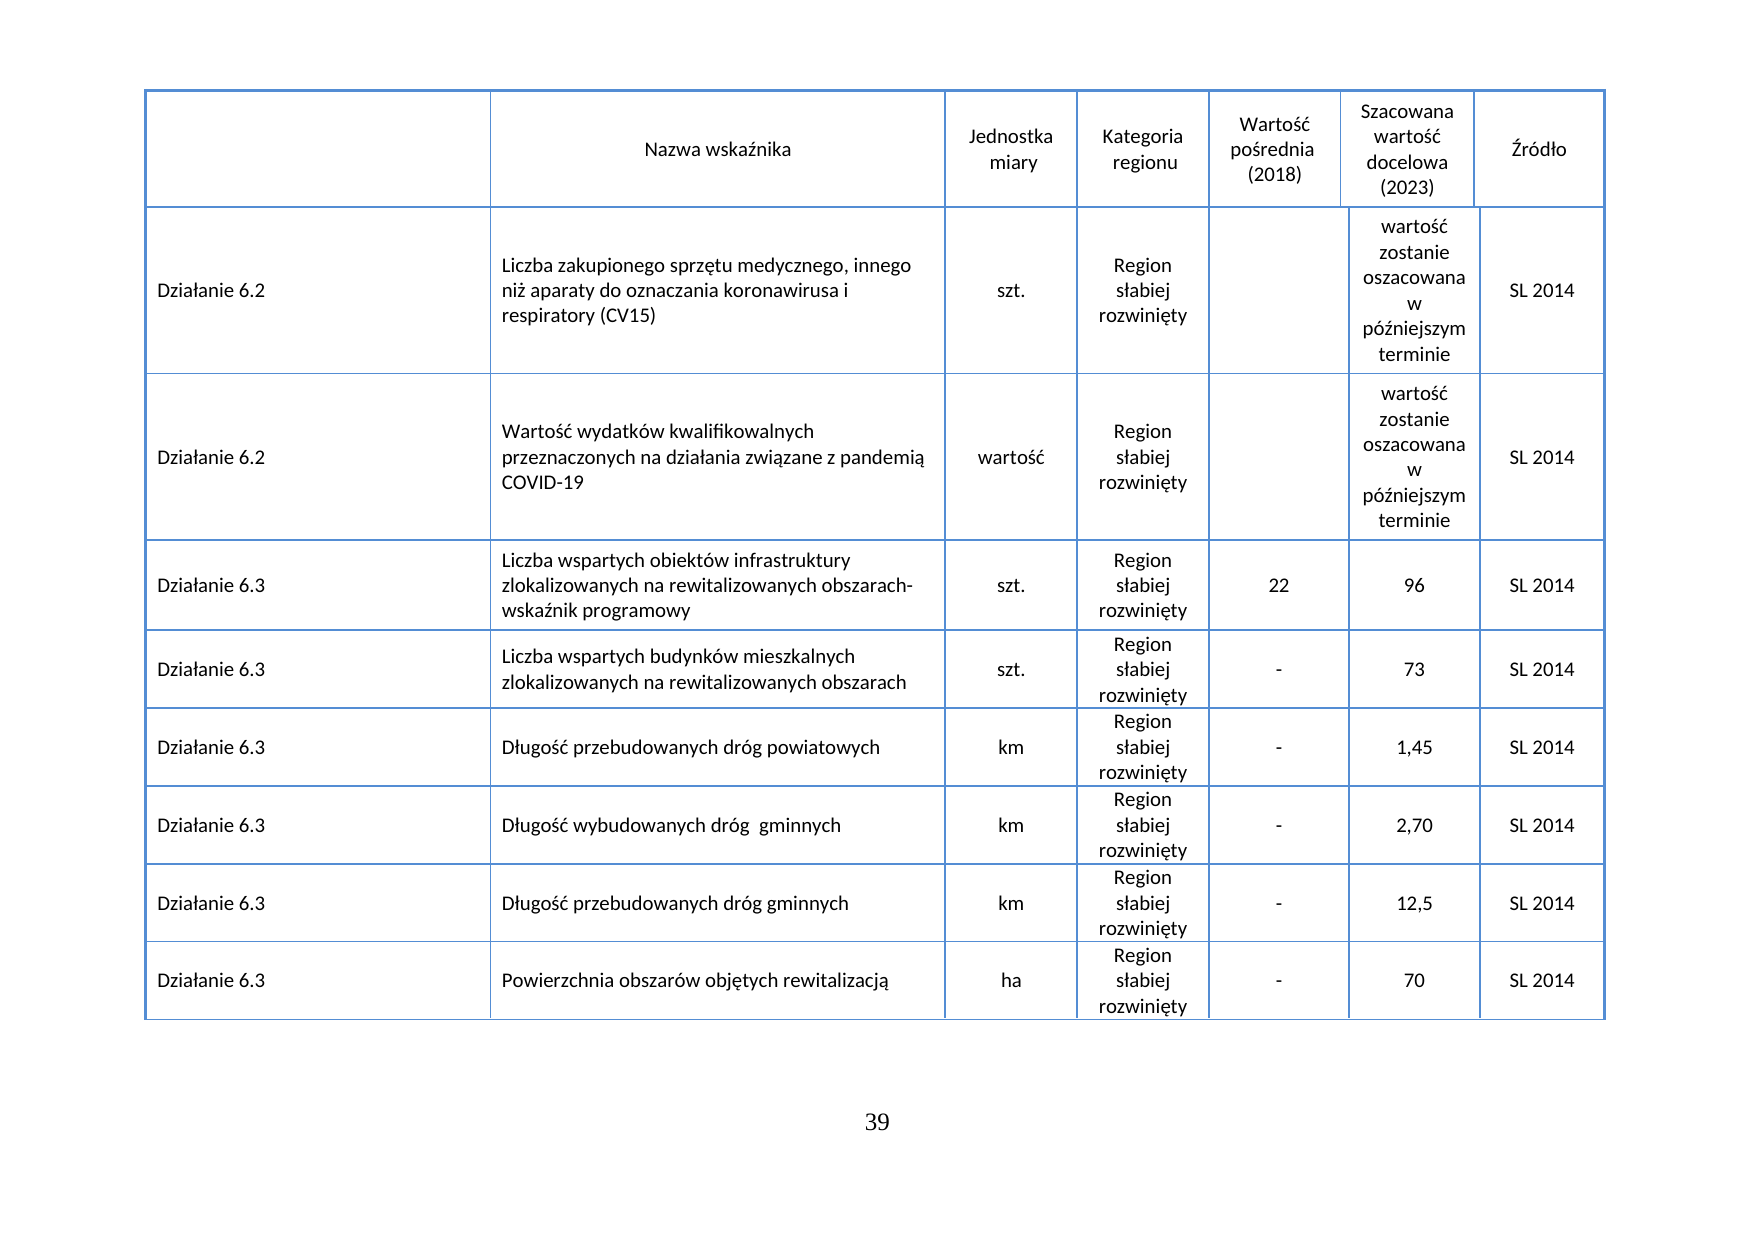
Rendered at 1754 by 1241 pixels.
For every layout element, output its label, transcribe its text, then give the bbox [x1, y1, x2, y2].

table_cell SL 2014 [1481, 942, 1603, 1018]
table_cell SL 2014 [1481, 787, 1603, 863]
table_cell - [1210, 631, 1348, 707]
table_cell Działanie 6.2 [147, 208, 490, 372]
table_cell Długość przebudowanych dróg gminnych [491, 865, 944, 941]
table_cell Region słabiej rozwinięty [1078, 631, 1208, 707]
table_cell Powierzchnia obszarów objętych rewitalizacją [491, 942, 944, 1018]
table_cell wartość zostanie oszacowana w późniejszym terminie [1350, 374, 1479, 539]
table_header Źródło [1475, 92, 1603, 206]
table_cell ha [946, 942, 1076, 1018]
table_cell [1210, 374, 1348, 539]
table_cell 70 [1350, 942, 1479, 1018]
table_cell 12,5 [1350, 865, 1479, 941]
table_cell SL 2014 [1481, 709, 1603, 785]
table_cell Działanie 6.3 [147, 709, 490, 785]
table_cell Region słabiej rozwinięty [1078, 787, 1208, 863]
table_cell Region słabiej rozwinięty [1078, 865, 1208, 941]
table_cell Liczba wspartych budynków mieszkalnych zlokalizowanych na rewitalizowanych obszarach [491, 631, 944, 707]
table_cell Liczba wspartych obiektów infrastruktury zlokalizowanych na rewitalizowanych obszarach- wskaźnik programowy [491, 541, 944, 629]
table_cell Długość przebudowanych dróg powiatowych [491, 709, 944, 785]
table_cell Region słabiej rozwinięty [1078, 942, 1208, 1018]
table_cell szt. [946, 631, 1076, 707]
table_cell szt. [946, 541, 1076, 629]
table_cell SL 2014 [1481, 631, 1603, 707]
table_cell km [946, 709, 1076, 785]
table_cell 22 [1210, 541, 1348, 629]
table_cell - [1210, 865, 1348, 941]
table_header Wartość pośrednia (2018) [1210, 92, 1340, 206]
table_cell Region słabiej rozwinięty [1078, 541, 1208, 629]
table_header Szacowana wartość docelowa (2023) [1341, 92, 1473, 206]
table_cell - [1210, 942, 1348, 1018]
table_cell Region słabiej rozwinięty [1078, 374, 1208, 539]
table_cell - [1210, 787, 1348, 863]
table_cell 73 [1350, 631, 1479, 707]
table_cell km [946, 865, 1076, 941]
table_cell SL 2014 [1481, 208, 1603, 372]
table_cell 1,45 [1350, 709, 1479, 785]
table_cell wartość [946, 374, 1076, 539]
table_cell SL 2014 [1481, 541, 1603, 629]
table_cell Działanie 6.2 [147, 374, 490, 539]
table_cell Wartość wydatków kwalifikowalnych przeznaczonych na działania związane z pandemią COVID-19 [491, 374, 944, 539]
table_cell Działanie 6.3 [147, 942, 490, 1018]
table_cell Długość wybudowanych dróg gminnych [491, 787, 944, 863]
table_cell 2,70 [1350, 787, 1479, 863]
table_cell Działanie 6.3 [147, 865, 490, 941]
table_cell Region słabiej rozwinięty [1078, 709, 1208, 785]
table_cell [1350, 208, 1479, 372]
table_cell Region słabiej rozwinięty [1078, 208, 1208, 372]
table_cell Działanie 6.3 [147, 787, 490, 863]
table_cell SL 2014 [1481, 374, 1603, 539]
table_cell 96 [1350, 541, 1479, 629]
table_cell Działanie 6.3 [147, 631, 490, 707]
table_cell Działanie 6.3 [147, 541, 490, 629]
table_cell km [946, 787, 1076, 863]
table_header Nazwa wskaźnika [491, 92, 944, 206]
table_header Kategoria regionu [1078, 92, 1208, 206]
table_cell szt. [946, 208, 1076, 372]
table_cell - [1210, 709, 1348, 785]
table_cell SL 2014 [1481, 865, 1603, 941]
table_header Jednostka miary [946, 92, 1076, 206]
table_cell [1210, 208, 1348, 372]
table_header [147, 92, 490, 206]
table_cell Liczba zakupionego sprzętu medycznego, innego niż aparaty do oznaczania koronawirusa i respiratory (CV15) [491, 208, 944, 372]
